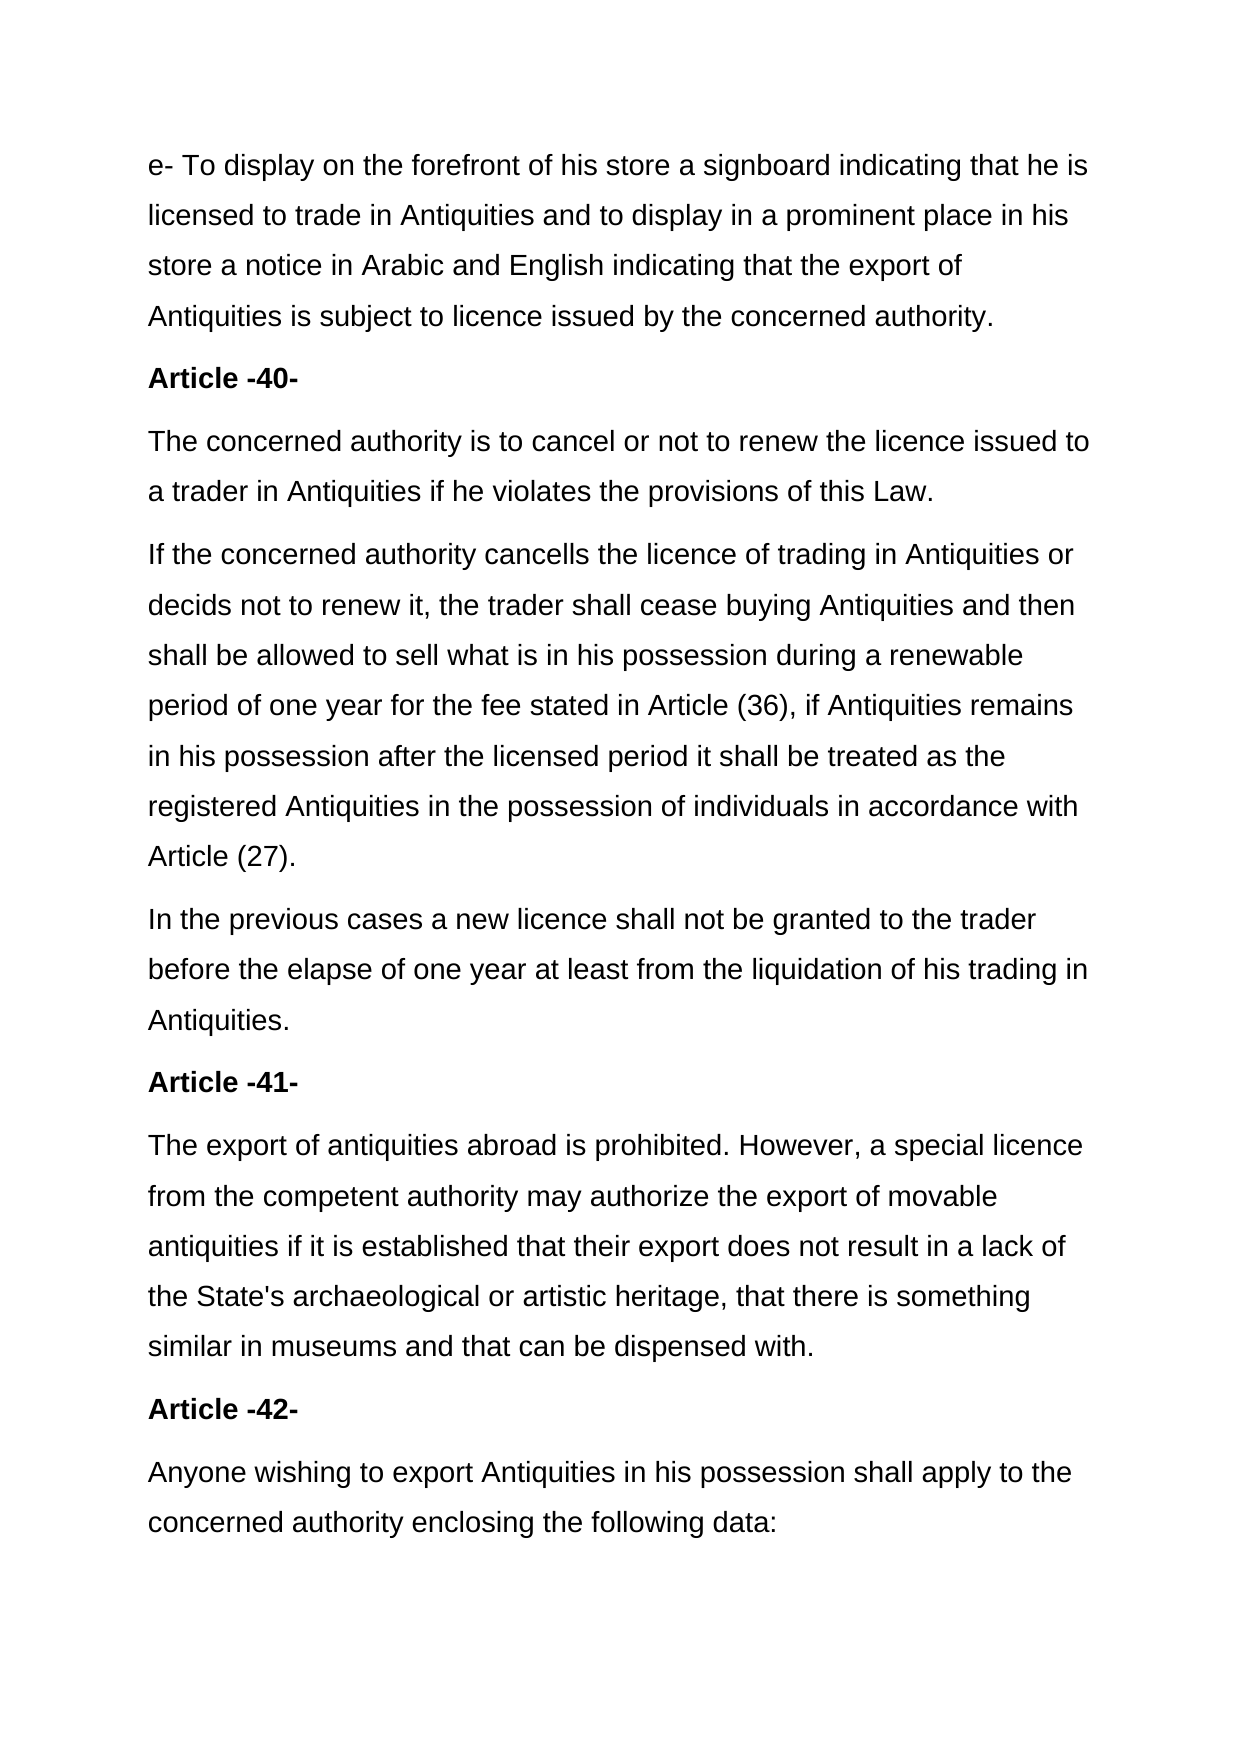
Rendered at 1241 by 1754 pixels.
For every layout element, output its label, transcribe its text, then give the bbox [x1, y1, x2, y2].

text The export of antiquities abroad is prohibited. However, a special licence from the competent authority may authorize the export of movable antiquities if it is established that their export does not result in a lack of the State's archaeological or artistic heritage, that there is something similar in museums and that can be dispensed with. [148, 1128, 1093, 1363]
text Anyone wishing to export Antiquities in his possession shall apply to the concerned authority enclosing the following data: [148, 1455, 1093, 1539]
text e- To display on the forefront of his store a signboard indicating that he is licensed to trade in Antiquities and to display in a prominent place in his store a notice in Arabic and English indicating that the export of Antiquities is subject to licence issued by the concerned authority. [148, 148, 1093, 332]
text Article -41- [148, 1065, 1093, 1099]
text Article -42- [148, 1392, 1093, 1426]
text Article -40- [148, 361, 1093, 395]
text The concerned authority is to cancel or not to renew the licence issued to a trader in Antiquities if he violates the provisions of this Law. [148, 424, 1093, 508]
text If the concerned authority cancells the licence of trading in Antiquities or decids not to renew it, the trader shall cease buying Antiquities and then shall be allowed to sell what is in his possession during a renewable period of one year for the fee stated in Article (36), if Antiquities remains in his possession after the licensed period it shall be treated as the registered Antiquities in the possession of individuals in accordance with Article (27). [148, 537, 1093, 873]
text In the previous cases a new licence shall not be granted to the trader before the elapse of one year at least from the liquidation of his trading in Antiquities. [148, 902, 1093, 1036]
